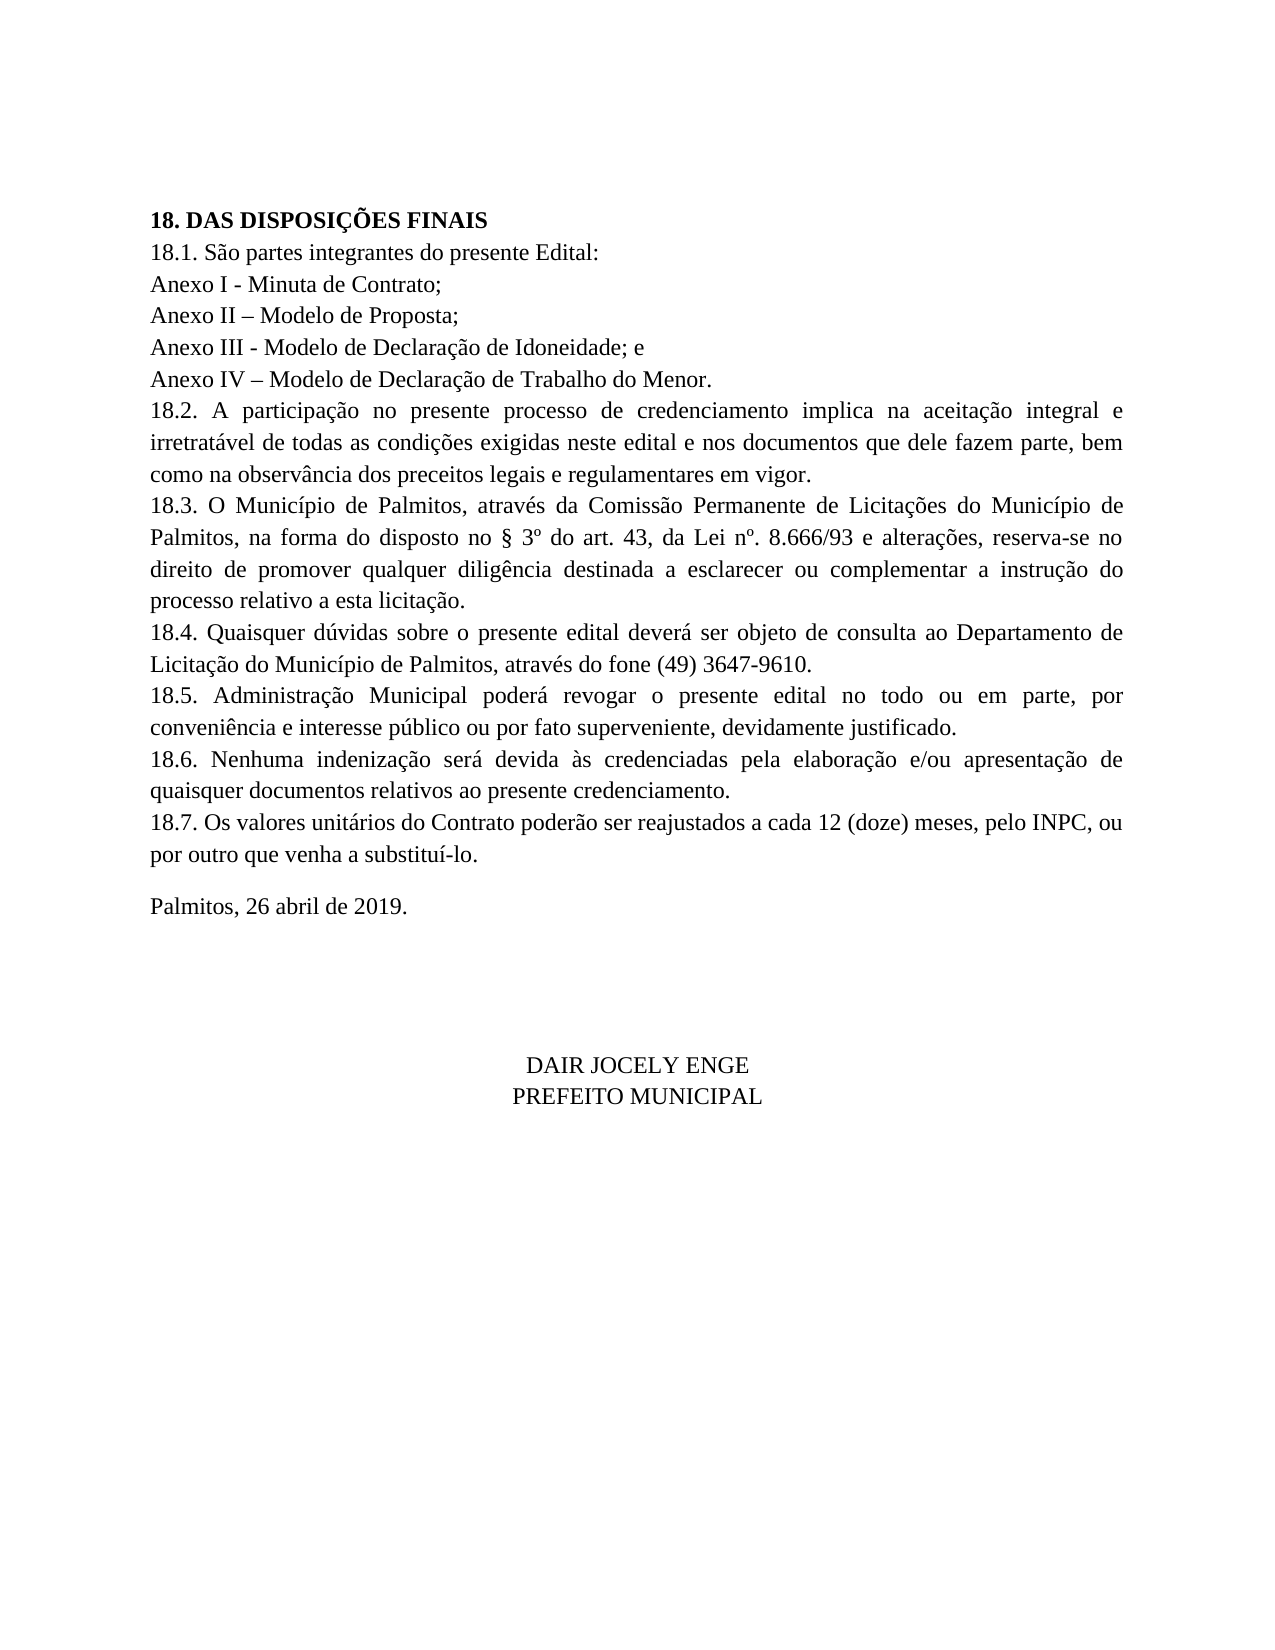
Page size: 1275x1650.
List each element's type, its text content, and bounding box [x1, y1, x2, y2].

text 18.5. Administração Municipal poderá revogar o presente edital no todo ou em parte, por conveniência e interesse público ou por fato superveniente, devidamente justificado. [150, 681, 1125, 741]
text Anexo IV – Modelo de Declaração de Trabalho do Menor. [150, 365, 1125, 392]
text Anexo III - Modelo de Declaração de Idoneidade; e [150, 333, 1125, 361]
text 18.2. A participação no presente processo de credenciamento implica na aceitação integral e irretratável de todas as condições exigidas neste edital e nos documentos que dele fazem parte, bem como na observância dos preceitos legais e regulamentares em vigor. [150, 396, 1125, 487]
text 18.3. O Município de Palmitos, através da Comissão Permanente de Licitações do Município de Palmitos, na forma do disposto no § 3º do art. 43, da Lei nº. 8.666/93 e alterações, reserva-se no direito de promover qualquer diligência destinada a esclarecer ou complementar a instrução do processo relativo a esta licitação. [150, 491, 1125, 614]
text Anexo II – Modelo de Proposta; [150, 301, 1125, 329]
text Anexo I - Minuta de Contrato; [150, 270, 1125, 297]
text DAIR JOCELY ENGE [150, 1051, 1125, 1078]
text 18.4. Quaisquer dúvidas sobre o presente edital deverá ser objeto de consulta ao Departamento de Licitação do Município de Palmitos, através do fone (49) 3647-9610. [150, 618, 1125, 677]
text Palmitos, 26 abril de 2019. [150, 892, 1125, 920]
text 18.1. São partes integrantes do presente Edital: [150, 238, 1125, 266]
text 18.6. Nenhuma indenização será devida às credenciadas pela elaboração e/ou apresentação de quaisquer documentos relativos ao presente credenciamento. [150, 745, 1125, 804]
text 18.7. Os valores unitários do Contrato poderão ser reajustados a cada 12 (doze) meses, pelo INPC, ou por outro que venha a substituí-lo. [150, 808, 1125, 867]
text PREFEITO MUNICIPAL [150, 1082, 1125, 1110]
text 18. DAS DISPOSIÇÕES FINAIS [150, 206, 1125, 234]
